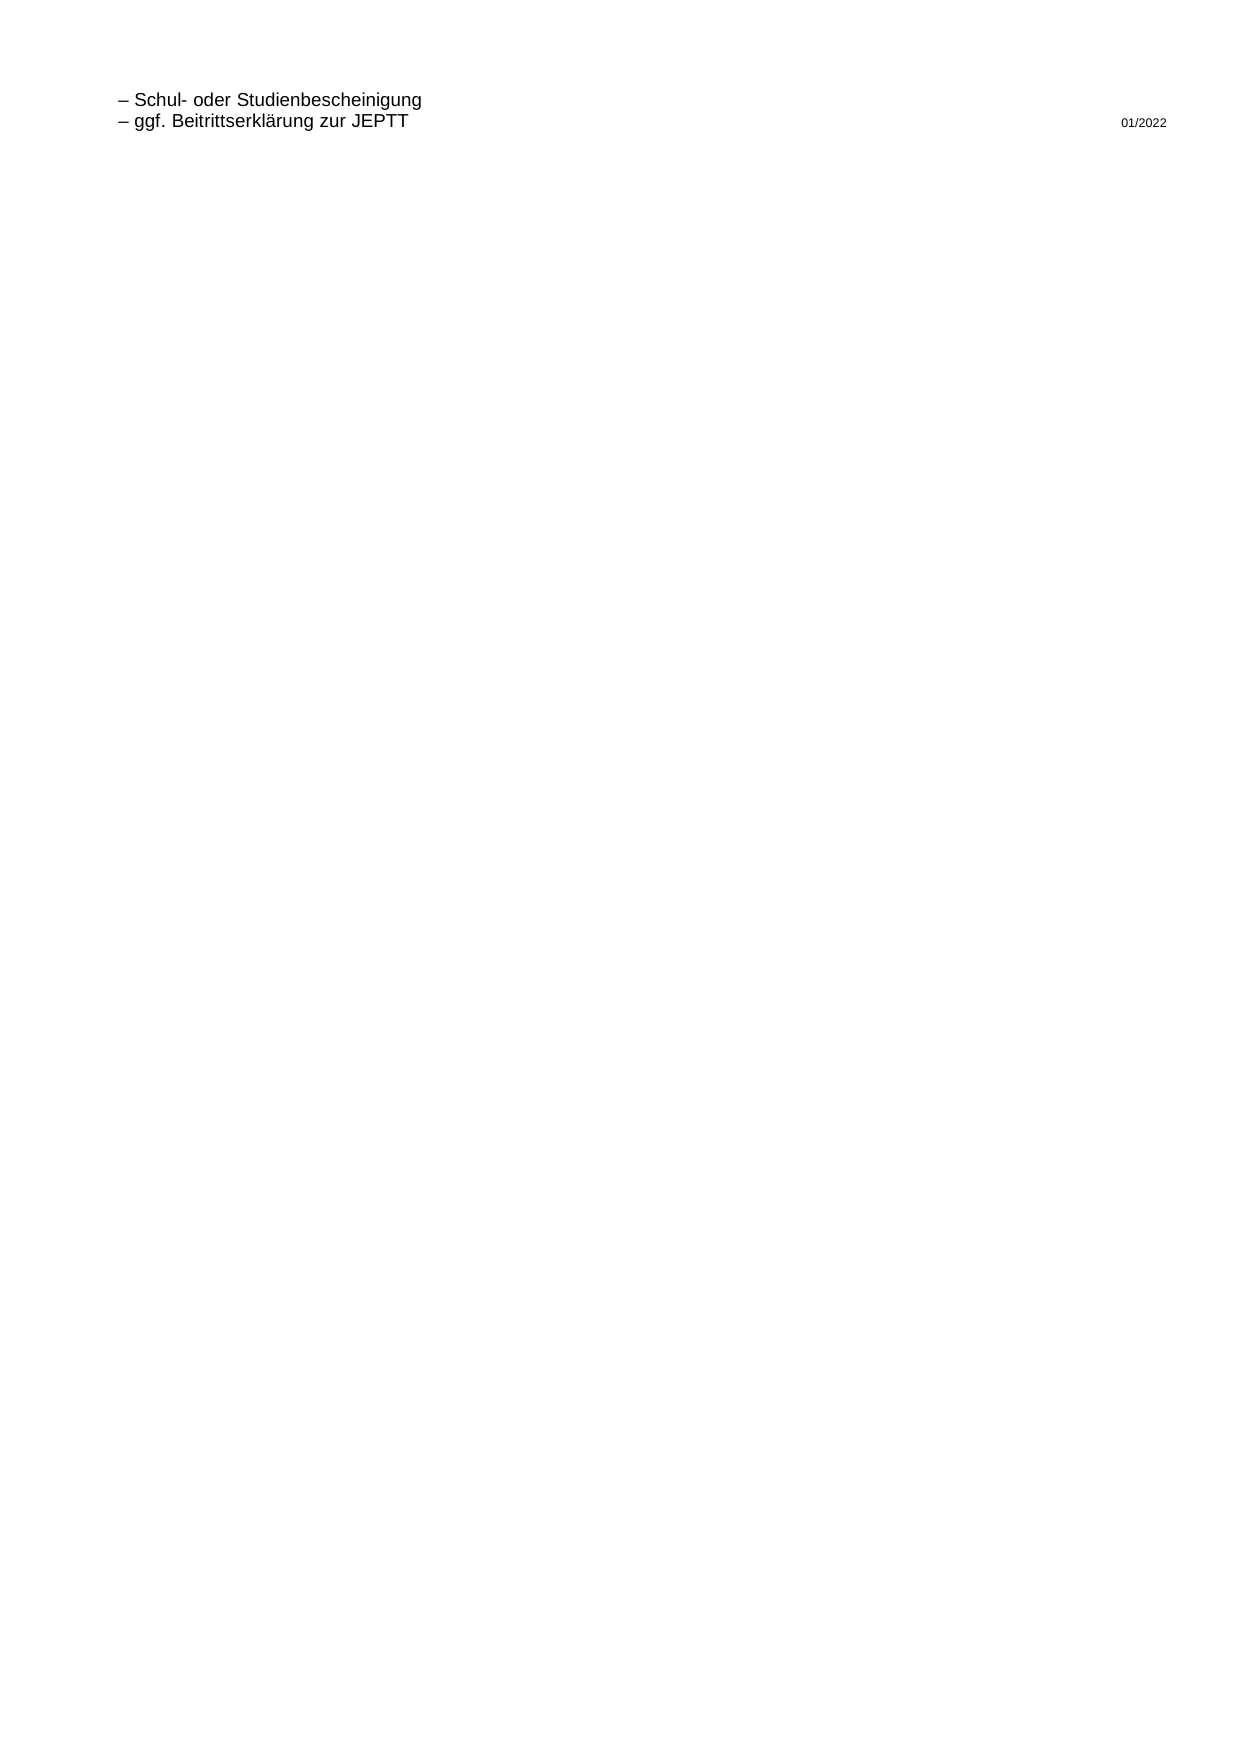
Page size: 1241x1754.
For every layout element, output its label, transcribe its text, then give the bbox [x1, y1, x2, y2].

text – ggf. Beitrittserklärung zur JEPTT 01/2022 [118, 110, 1181, 132]
text – Schul- oder Studienbescheinigung [118, 89, 1181, 110]
